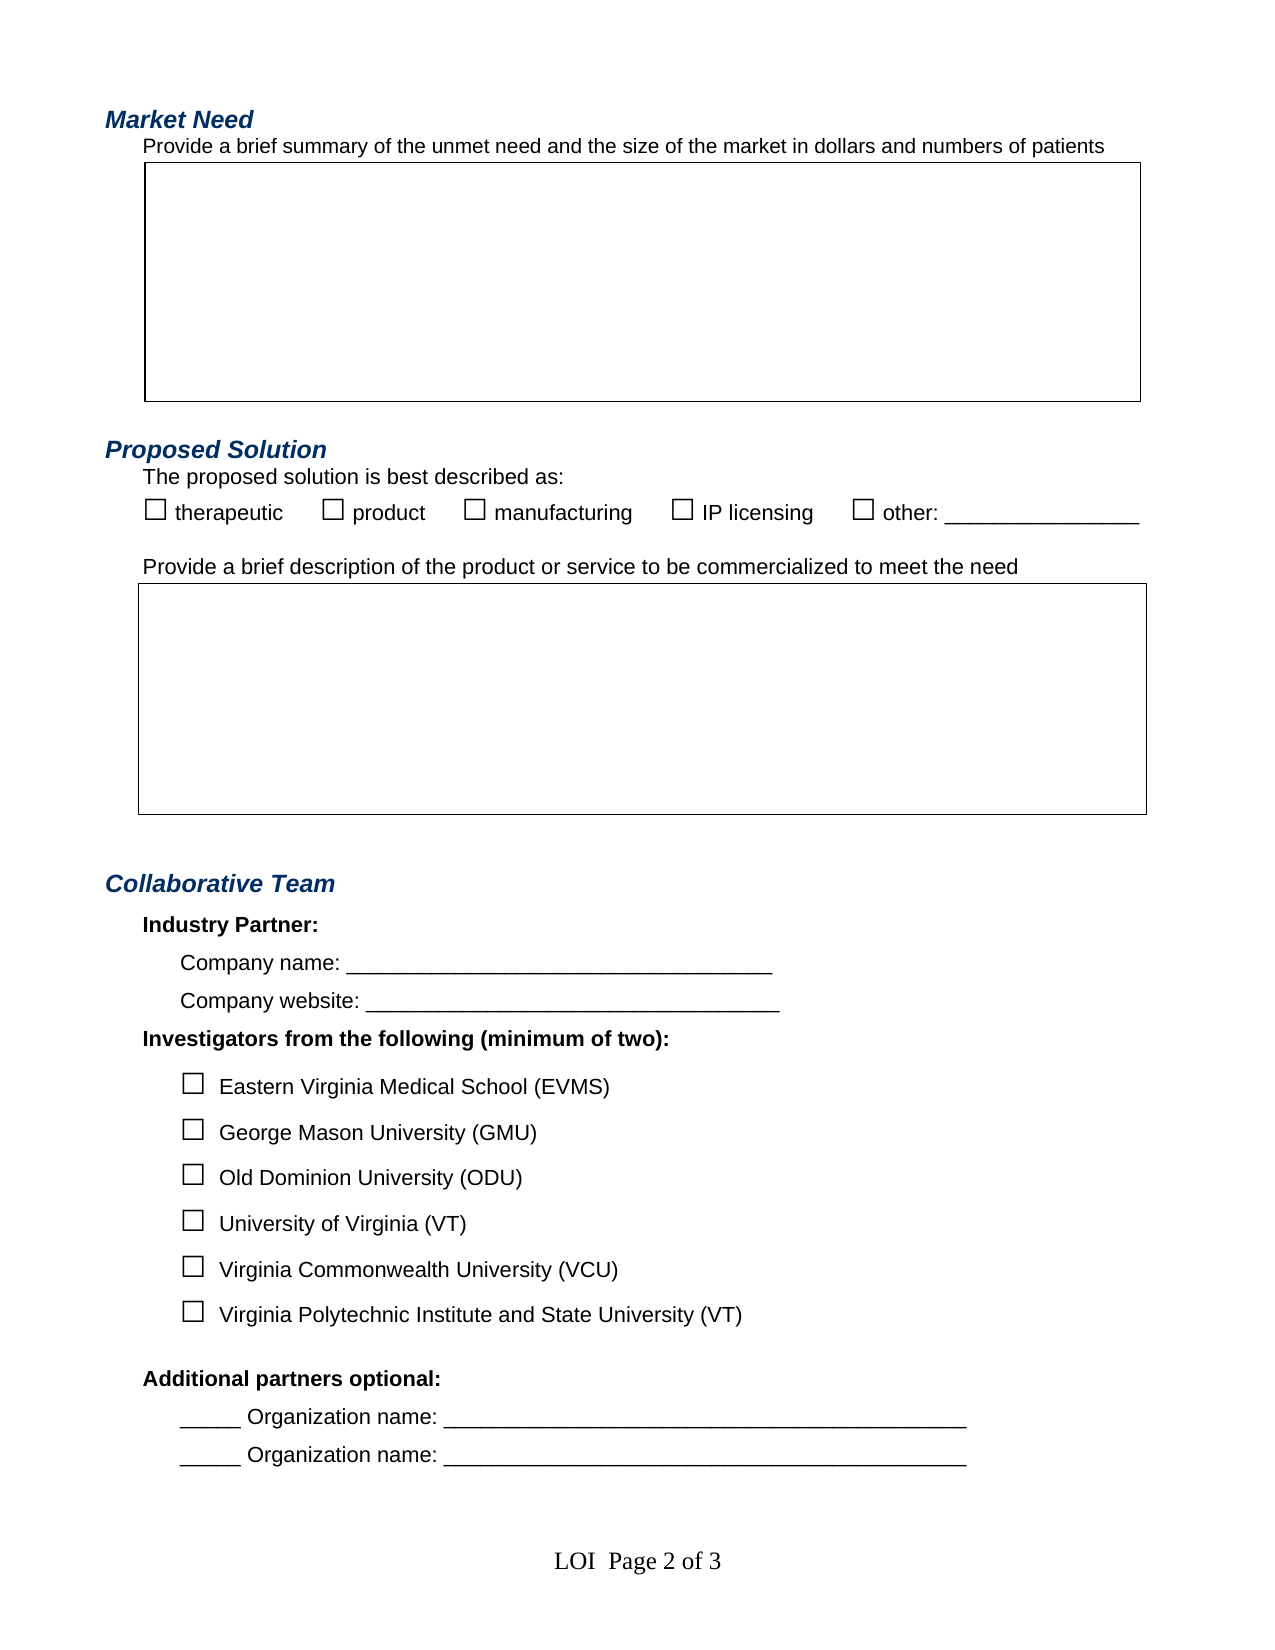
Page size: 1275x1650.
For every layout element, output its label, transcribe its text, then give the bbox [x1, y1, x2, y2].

text Investigators from the following (minimum of two): [142, 1026, 1170, 1051]
text Virginia Commonwealth University (VCU) [180, 1246, 1170, 1286]
text Market Need [105, 105, 1170, 134]
text The proposed solution is best described as: [142, 464, 1170, 489]
text Proposed Solution [105, 435, 1170, 464]
text Company website: __________________________________ [180, 988, 1170, 1013]
text therapeutic product manufacturing IP licensing other: ________________ [142, 489, 1170, 529]
text Provide a brief description of the product or service to be commercialized to meet the need [142, 554, 1170, 579]
text Collaborative Team [105, 869, 1170, 898]
text _____ Organization name: ___________________________________________ [142, 1442, 1170, 1467]
text Provide a brief summary of the unmet need and the size of the market in dollars and numbers of patients [142, 134, 1170, 158]
text Company name: ___________________________________ [180, 950, 1170, 975]
text _____ Organization name: ___________________________________________ [142, 1404, 1170, 1429]
text Virginia Polytechnic Institute and State University (VT) [180, 1291, 1170, 1331]
text University of Virginia (VT) [180, 1200, 1170, 1240]
text Additional partners optional: [142, 1366, 1170, 1391]
text Old Dominion University (ODU) [180, 1154, 1170, 1194]
text Eastern Virginia Medical School (EVMS) [180, 1063, 1170, 1103]
text George Mason University (GMU) [180, 1109, 1170, 1149]
text Industry Partner: [142, 912, 1170, 937]
